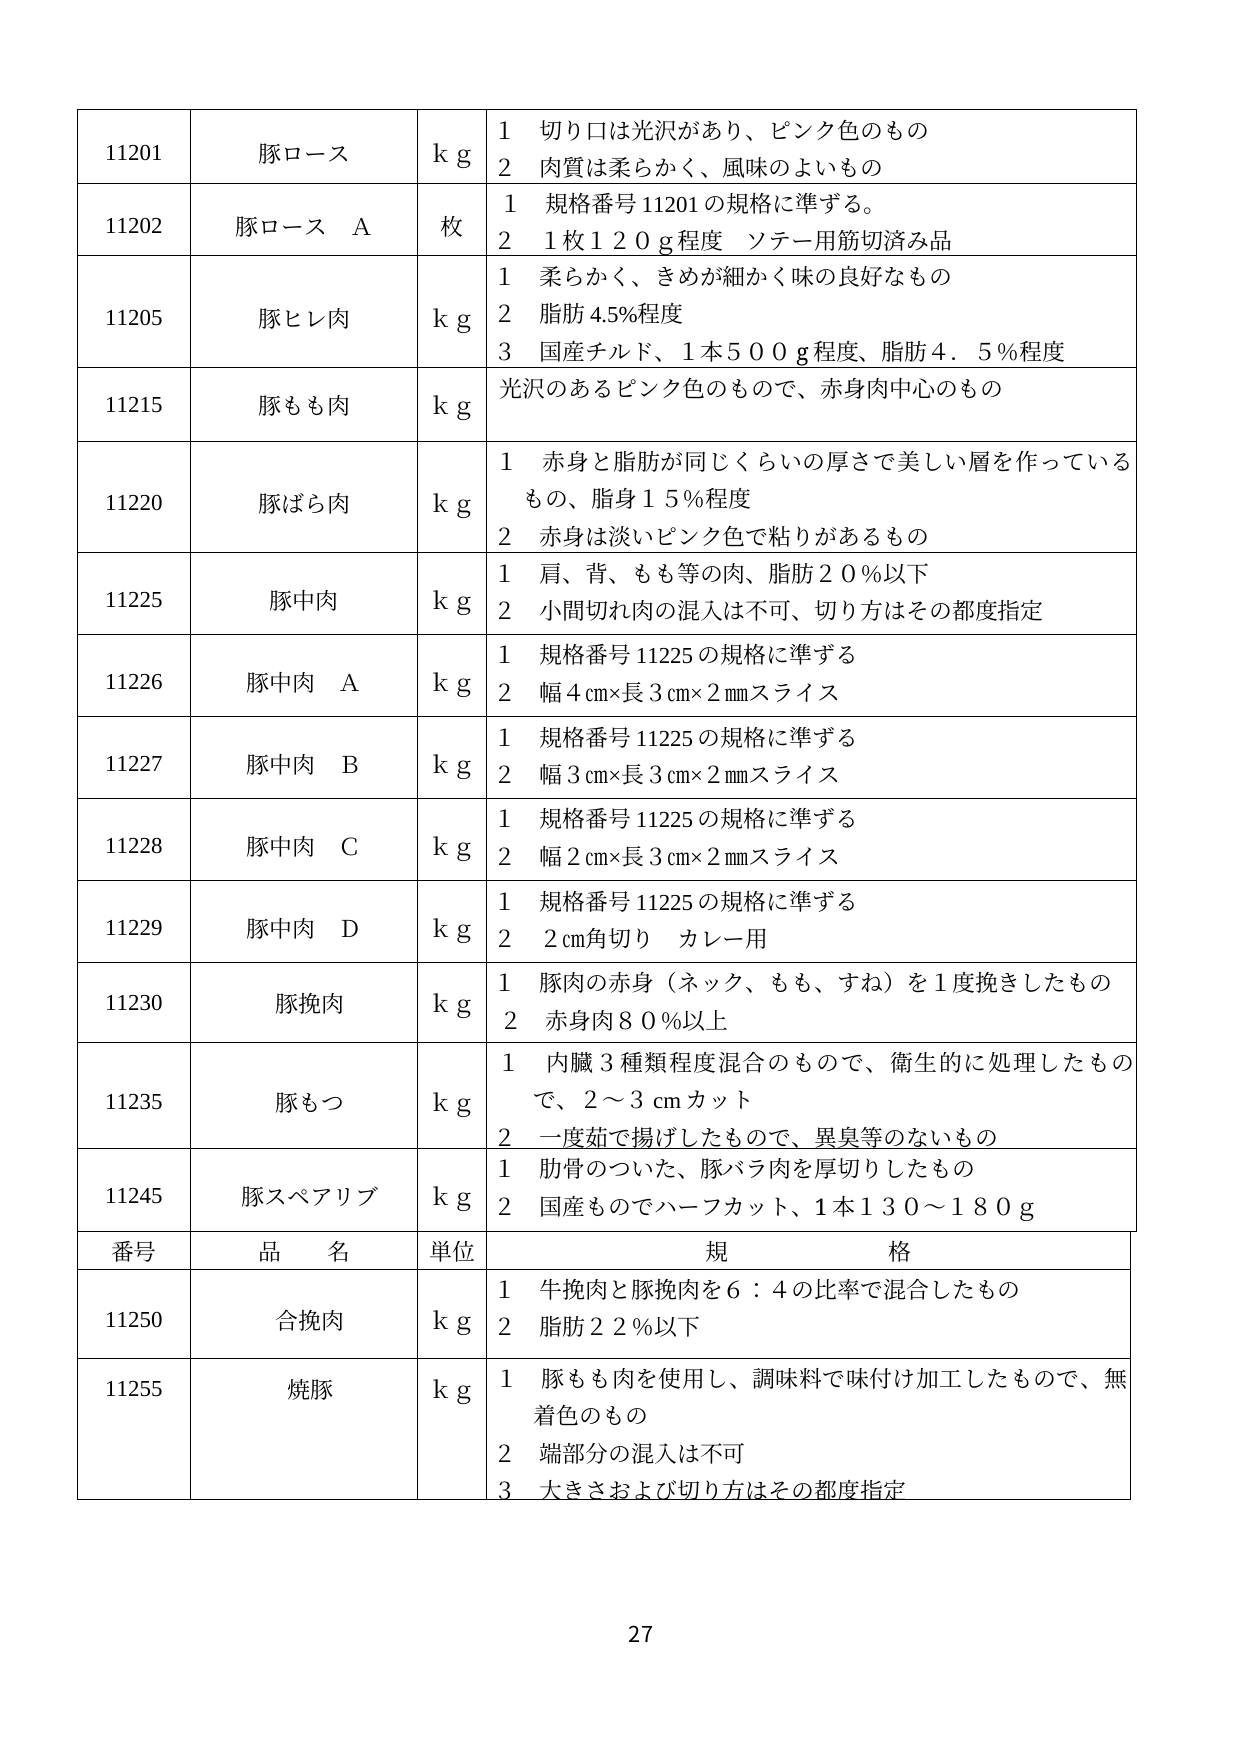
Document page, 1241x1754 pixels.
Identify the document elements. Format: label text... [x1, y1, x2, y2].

table_cell [72, 367, 77, 1498]
table_cell 11205 [78, 256, 190, 367]
table_cell １ 規格番号11225の規格に準ずる ２ 幅２㎝×長３㎝×２㎜スライス [487, 799, 1136, 880]
table_cell １ 規格番号11225の規格に準ずる ２ ２㎝角切り カレー用 [487, 881, 1136, 962]
table_cell １ 切り口は光沢があり、ピンク色のもの ２ 肉質は柔らかく、風味のよいもの ３ 形の揃っているもの、脂身１９％以下 [487, 110, 1136, 182]
table_cell １ 豚肉の赤身（ネック、もも、すね）を１度挽きしたもの ２ 赤身肉８０％以上 [487, 963, 1136, 1042]
table_cell ｋｇ [418, 1270, 486, 1357]
table_cell 豚中肉 Ａ [191, 635, 417, 716]
table_cell 光沢のあるピンク色のもので、赤身肉中心のもの [487, 368, 1136, 441]
table_cell [1137, 367, 1141, 1148]
table_cell 11220 [78, 442, 190, 552]
table_cell 豚もつ [191, 1043, 417, 1148]
table_cell 11202 [78, 184, 190, 255]
table_cell 豚挽肉 [191, 963, 417, 1042]
table_cell [1131, 1232, 1135, 1498]
table_cell ｋｇ [418, 799, 486, 880]
table_cell ｋｇ [418, 717, 486, 798]
table_cell 11228 [78, 799, 190, 880]
table_cell １ 赤身と脂肪が同じくらいの厚さで美しい層を作っているもの、脂身１５％程度 ２ 赤身は淡いピンク色で粘りがあるもの [487, 442, 1136, 552]
table_cell 焼豚 [191, 1359, 417, 1498]
table_cell ｋｇ [418, 1359, 486, 1498]
table_cell 11227 [78, 717, 190, 798]
table_cell 豚中肉 Ｃ [191, 799, 417, 880]
table_cell ｋｇ [418, 442, 486, 552]
table_cell ｋｇ [418, 256, 486, 367]
table_cell ｋｇ [418, 1043, 486, 1148]
table_cell 豚もも肉 [191, 368, 417, 441]
table_cell 11229 [78, 881, 190, 962]
table_cell 豚ヒレ肉 [191, 256, 417, 367]
table_cell [1137, 1148, 1141, 1231]
table_cell １ 規格番号11201の規格に準ずる。 ２ １枚１２０ｇ程度 ソテー用筋切済み品 [487, 184, 1136, 255]
table_cell ｋｇ [418, 553, 486, 634]
table_cell １ 柔らかく、きめが細かく味の良好なもの ２ 脂肪4.5%程度 ３ 国産チルド、１本５００g程度、脂肪４．５％程度 [487, 256, 1136, 367]
table_cell 11225 [78, 553, 190, 634]
table_cell １ 牛挽肉と豚挽肉を６：４の比率で混合したもの ２ 脂肪２２％以下 [487, 1270, 1130, 1357]
table_cell 11250 [78, 1270, 190, 1357]
table_cell 規 格 [487, 1232, 1130, 1268]
table_cell 豚スペアリブ [191, 1149, 417, 1231]
table_cell 11255 [78, 1359, 190, 1498]
table_cell １ 規格番号11225の規格に準ずる ２ 幅３㎝×長３㎝×２㎜スライス [487, 717, 1136, 798]
table_cell １ 規格番号11225の規格に準ずる ２ 幅４㎝×長３㎝×２㎜スライス [487, 635, 1136, 716]
table_cell ｋｇ [418, 963, 486, 1042]
table_cell ｋｇ [418, 881, 486, 962]
table_cell 11226 [78, 635, 190, 716]
table_cell 豚ロース [191, 110, 417, 182]
table_cell 合挽肉 [191, 1270, 417, 1357]
table_cell 11235 [78, 1043, 190, 1148]
table_cell 11201 [78, 110, 190, 182]
table_cell １ 豚もも肉を使用し、調味料で味付け加工したもので、無着色のもの ２ 端部分の混入は不可 ３ 大きさおよび切り方はその都度指定 [487, 1359, 1130, 1498]
table_cell 単位 [418, 1232, 486, 1268]
table_cell 豚中肉 [191, 553, 417, 634]
table_cell １ 肋骨のついた、豚バラ肉を厚切りしたもの ２ 国産ものでハーフカット、1本１３０～１８０ｇ [487, 1149, 1136, 1231]
table_cell 豚中肉 Ｂ [191, 717, 417, 798]
table_cell 豚中肉 Ｄ [191, 881, 417, 962]
table_cell 11215 [78, 368, 190, 441]
table_cell 11230 [78, 963, 190, 1042]
table_cell 豚ばら肉 [191, 442, 417, 552]
table_cell 枚 [418, 184, 486, 255]
table_cell ｋｇ [418, 1149, 486, 1231]
table_cell 番号 [78, 1232, 190, 1268]
table_cell １ 内臓３種類程度混合のもので、衛生的に処理したもので、２～３cmカット ２ 一度茹で揚げしたもので、異臭等のないもの [487, 1043, 1136, 1148]
table_cell １ 肩、背、もも等の肉、脂肪２０％以下 ２ 小間切れ肉の混入は不可、切り方はその都度指定 [487, 553, 1136, 634]
table_cell 豚ロース Ａ [191, 184, 417, 255]
table_cell 11245 [78, 1149, 190, 1231]
table_cell ｋｇ [418, 110, 486, 182]
table_cell ｋｇ [418, 635, 486, 716]
table_cell 品 名 [191, 1232, 417, 1268]
table_cell ｋｇ [418, 368, 486, 441]
